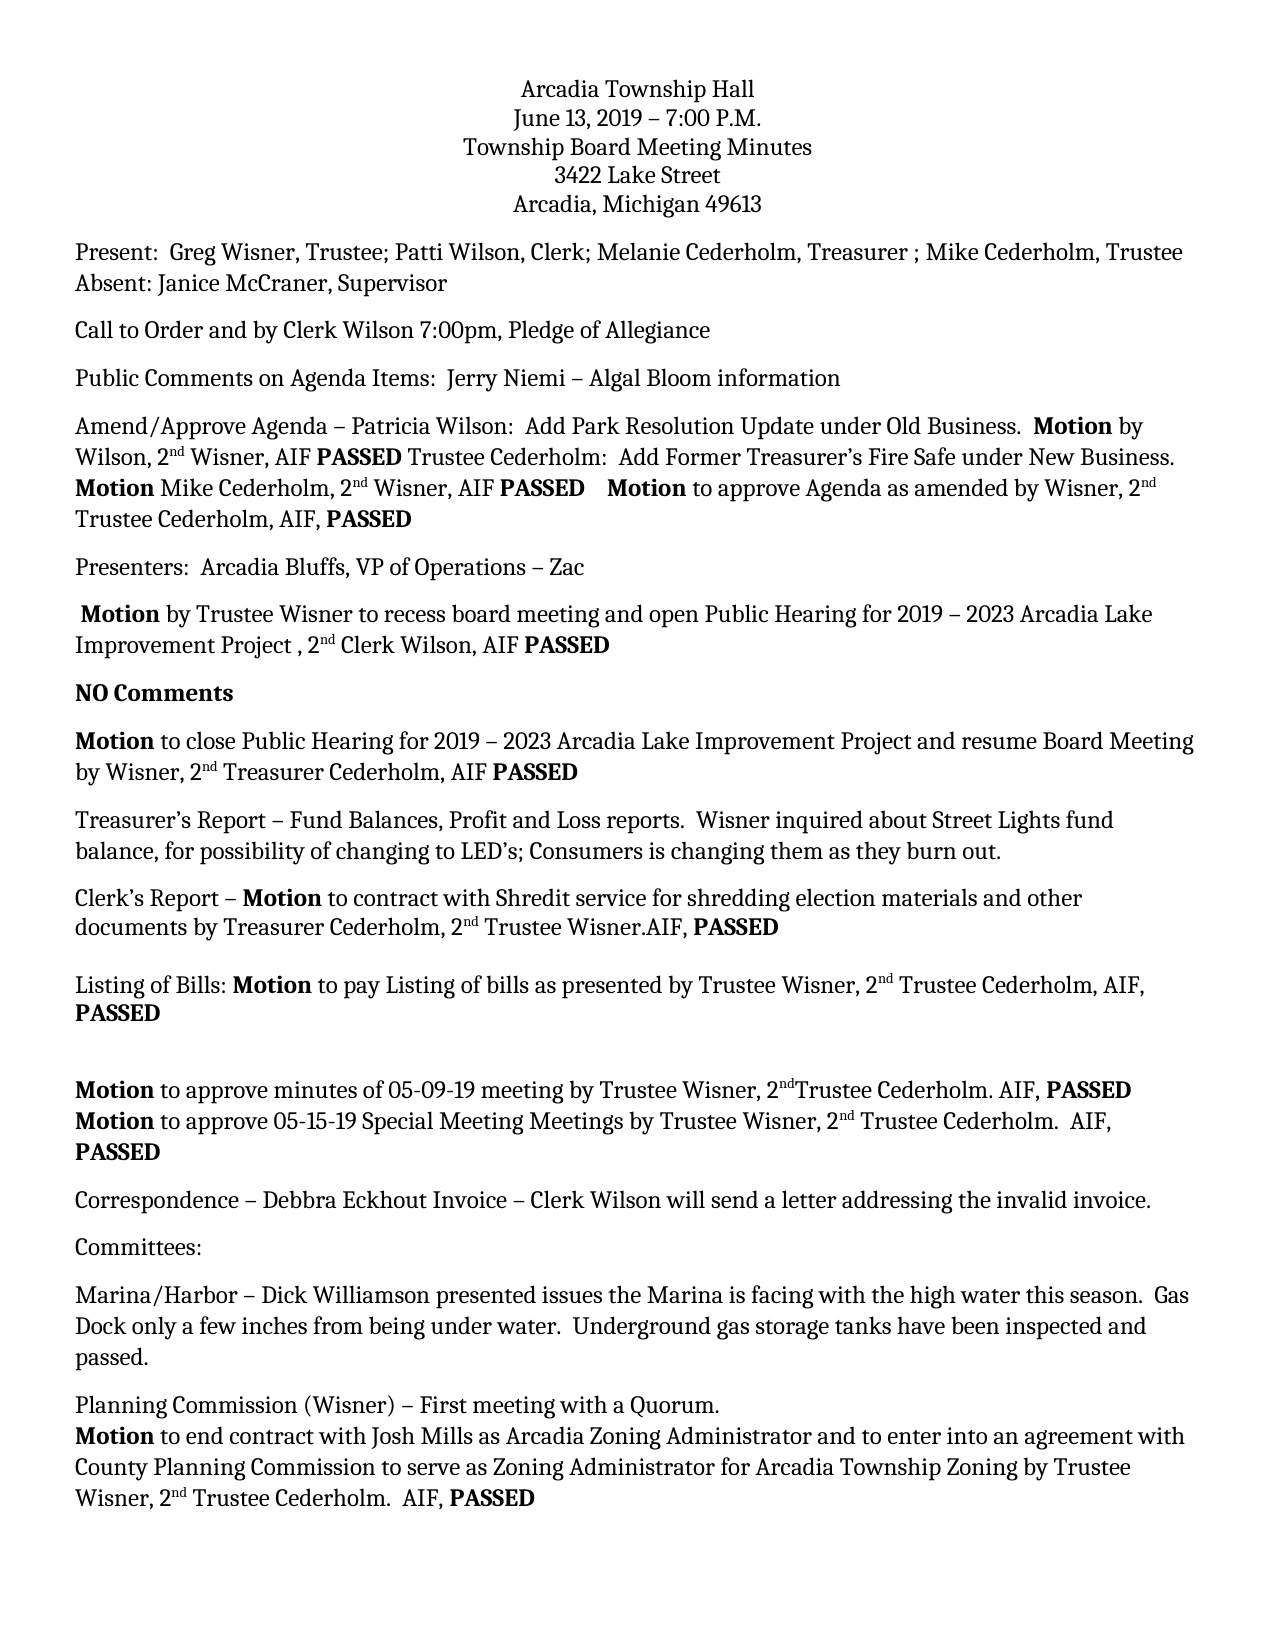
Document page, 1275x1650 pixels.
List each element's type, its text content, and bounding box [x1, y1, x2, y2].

text Arcadia Township Hall [75, 75, 1200, 104]
text Motion by Trustee Wisner to recess board meeting and open Public Hearing for 2019 – 2023 Arcadia Lake Improvement Project , 2nd Clerk Wilson, AIF PASSED [75, 600, 1200, 660]
text June 13, 2019 – 7:00 P.M. [75, 104, 1200, 132]
text Township Board Meeting Minutes [75, 132, 1200, 161]
text Committees: [75, 1233, 1200, 1262]
text 3422 Lake Street [75, 161, 1200, 190]
text NO Comments [75, 679, 1200, 708]
text Marina/Harbor – Dick Williamson presented issues the Marina is facing with the high water this season. Gas Dock only a few inches from being under water. Underground gas storage tanks have been inspected and passed. [75, 1281, 1200, 1372]
text Correspondence – Debbra Eckhout Invoice – Clerk Wilson will send a letter addressing the invalid invoice. [75, 1186, 1200, 1214]
text Presenters: Arcadia Bluffs, VP of Operations – Zac [75, 553, 1200, 581]
text Call to Order and by Clerk Wilson 7:00pm, Pledge of Allegiance [75, 316, 1200, 345]
text Present: Greg Wisner, Trustee; Patti Wilson, Clerk; Melanie Cederholm, Treasurer ; Mike Cederholm, Trustee Absent: Janice McCraner, Supervisor [75, 238, 1200, 297]
text Public Comments on Agenda Items: Jerry Niemi – Algal Bloom information [75, 364, 1200, 393]
text Treasurer’s Report – Fund Balances, Profit and Loss reports. Wisner inquired about Street Lights fund balance, for possibility of changing to LED’s; Consumers is changing them as they burn out. [75, 806, 1200, 865]
text Motion to close Public Hearing for 2019 – 2023 Arcadia Lake Improvement Project and resume Board Meeting by Wisner, 2nd Treasurer Cederholm, AIF PASSED [75, 727, 1200, 787]
text Clerk’s Report – Motion to contract with Shredit service for shredding election materials and other documents by Treasurer Cederholm, 2nd Trustee Wisner.AIF, PASSED Listing of Bills: Motion to pay Listing of bills as presented by Trustee Wisner, 2nd Trustee Cederholm, AIF, PASSED [75, 884, 1200, 1028]
text Arcadia, Michigan 49613 [75, 190, 1200, 219]
text Planning Commission (Wisner) – First meeting with a Quorum. Motion to end contract with Josh Mills as Arcadia Zoning Administrator and to enter into an agreement with County Planning Commission to serve as Zoning Administrator for Arcadia Township Zoning by Trustee Wisner, 2nd Trustee Cederholm. AIF, PASSED [75, 1391, 1200, 1513]
text Motion to approve minutes of 05-09-19 meeting by Trustee Wisner, 2ndTrustee Cederholm. AIF, PASSED Motion to approve 05-15-19 Special Meeting Meetings by Trustee Wisner, 2nd Trustee Cederholm. AIF, PASSED [75, 1076, 1200, 1167]
text Amend/Approve Agenda – Patricia Wilson: Add Park Resolution Update under Old Business. Motion by Wilson, 2nd Wisner, AIF PASSED Trustee Cederholm: Add Former Treasurer’s Fire Safe under New Business. Motion Mike Cederholm, 2nd Wisner, AIF PASSED Motion to approve Agenda as amended by Wisner, 2nd Trustee Cederholm, AIF, PASSED [75, 412, 1200, 534]
